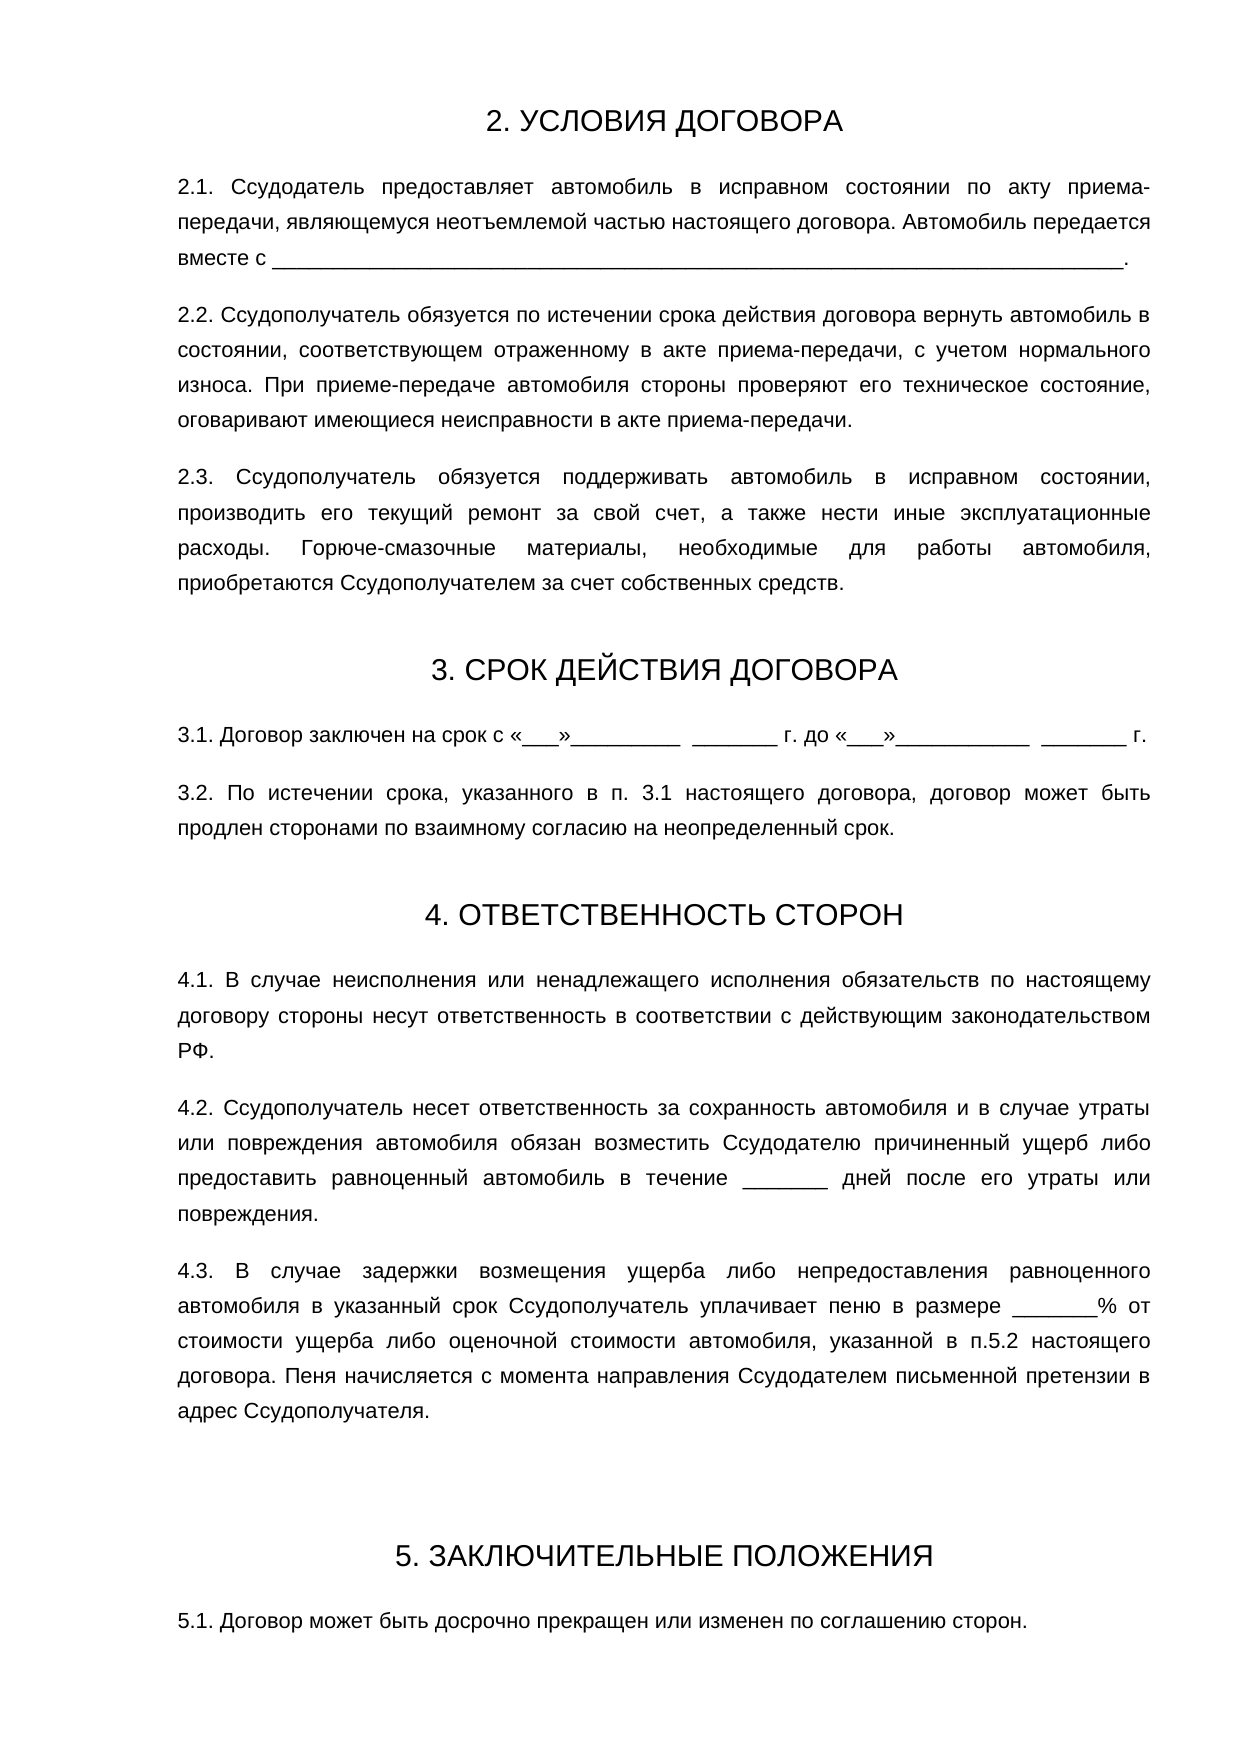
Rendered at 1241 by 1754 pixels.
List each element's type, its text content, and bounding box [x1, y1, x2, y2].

text 5.1. Договор может быть досрочно прекращен или изменен по соглашению сторон. [177, 1608, 1152, 1633]
text 2.3. Ссудополучатель обязуется поддерживать автомобиль в исправном состоянии, производить его текущий ремонт за свой счет, а также нести иные эксплуатационные расходы. Горюче-смазочные материалы, необходимые для работы автомобиля, приобретаются Ссудополучателем за счет собственных средств. [177, 464, 1152, 595]
text 2.2. Ссудополучатель обязуется по истечении срока действия договора вернуть автомобиль в состоянии, соответствующем отраженному в акте приема-передачи, с учетом нормального износа. При приеме-передаче автомобиля стороны проверяют его техническое состояние, оговаривают имеющиеся неисправности в акте приема-передачи. [177, 301, 1152, 432]
text 3. СРОК ДЕЙСТВИЯ ДОГОВОРА [177, 652, 1152, 687]
text 4.2. Ссудополучатель несет ответственность за сохранность автомобиля и в случае утраты или повреждения автомобиля обязан возместить Ссудодателю причиненный ущерб либо предоставить равноценный автомобиль в течение _______ дней после его утраты или повреждения. [177, 1095, 1152, 1226]
text 4. ОТВЕТСТВЕННОСТЬ СТОРОН [177, 897, 1152, 932]
text 4.3. В случае задержки возмещения ущерба либо непредоставления равноценного автомобиля в указанный срок Ссудополучатель уплачивает пеню в размере _______% от стоимости ущерба либо оценочной стоимости автомобиля, указанной в п.5.2 настоящего договора. Пеня начисляется с момента направления Ссудодателем письменной претензии в адрес Ссудополучателя. [177, 1257, 1152, 1423]
text 3.2. По истечении срока, указанного в п. 3.1 настоящего договора, договор может быть продлен сторонами по взаимному согласию на неопределенный срок. [177, 779, 1152, 840]
text 4.1. В случае неисполнения или ненадлежащего исполнения обязательств по настоящему договору стороны несут ответственность в соответствии с действующим законодательством РФ. [177, 967, 1152, 1063]
text 2. УСЛОВИЯ ДОГОВОРА [177, 103, 1152, 138]
text 2.1. Ссудодатель предоставляет автомобиль в исправном состоянии по акту приема-передачи, являющемуся неотъемлемой частью настоящего договора. Автомобиль передается вместе с ______________________________________________________________________. [177, 174, 1152, 269]
text 5. ЗАКЛЮЧИТЕЛЬНЫЕ ПОЛОЖЕНИЯ [177, 1537, 1152, 1572]
text 3.1. Договор заключен на срок с «___»_________ _______ г. до «___»___________ _______ г. [177, 722, 1152, 748]
